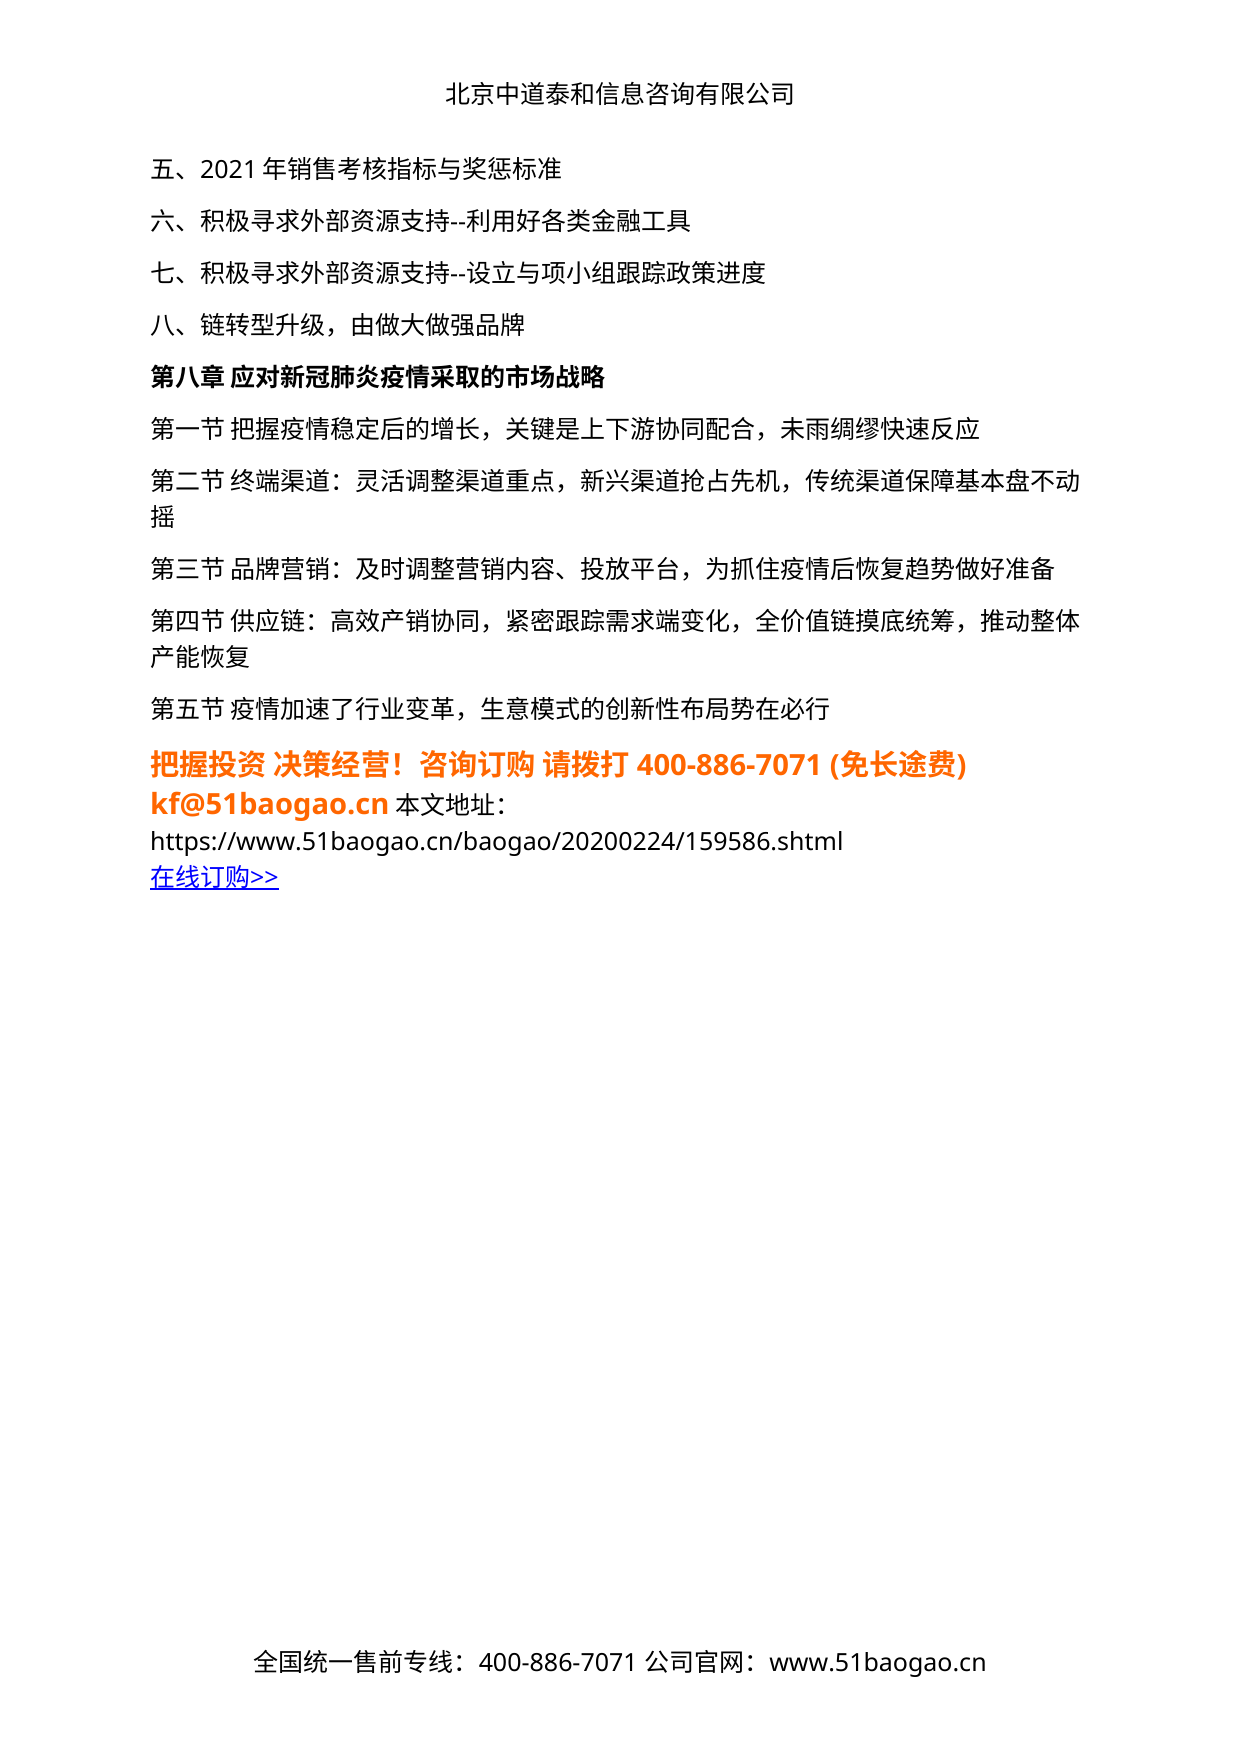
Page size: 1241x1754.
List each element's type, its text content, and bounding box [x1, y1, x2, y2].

text 第八章 应对新冠肺炎疫情采取的市场战略 [150, 357, 1090, 394]
text 第五节 疫情加速了行业变革，生意模式的创新性布局势在必行 [150, 689, 1090, 726]
text 第二节 终端渠道：灵活调整渠道重点，新兴渠道抢占先机，传统渠道保障基本盘不动摇 [150, 461, 1090, 534]
text 八、链转型升级，由做大做强品牌 [150, 306, 1090, 342]
text 把握投资 决策经营！咨询订购 请拨打 400-886-7071 (免长途费) kf@51baogao.cn本文地址：https://www.51baogao.cn/baogao/20200224/159586.shtml [150, 741, 1090, 857]
text 七、积极寻求外部资源支持--设立与项小组跟踪政策进度 [150, 254, 1090, 290]
text 第三节 品牌营销：及时调整营销内容、投放平台，为抓住疫情后恢复趋势做好准备 [150, 549, 1090, 586]
text 在线订购>> [150, 857, 1090, 894]
text 第四节 供应链：高效产销协同，紧密跟踪需求端变化，全价值链摸底统筹，推动整体产能恢复 [150, 601, 1090, 674]
text 第一节 把握疫情稳定后的增长，关键是上下游协同配合，未雨绸缪快速反应 [150, 409, 1090, 446]
text 五、2021年销售考核指标与奖惩标准 [150, 150, 1090, 186]
text 六、积极寻求外部资源支持--利用好各类金融工具 [150, 202, 1090, 238]
